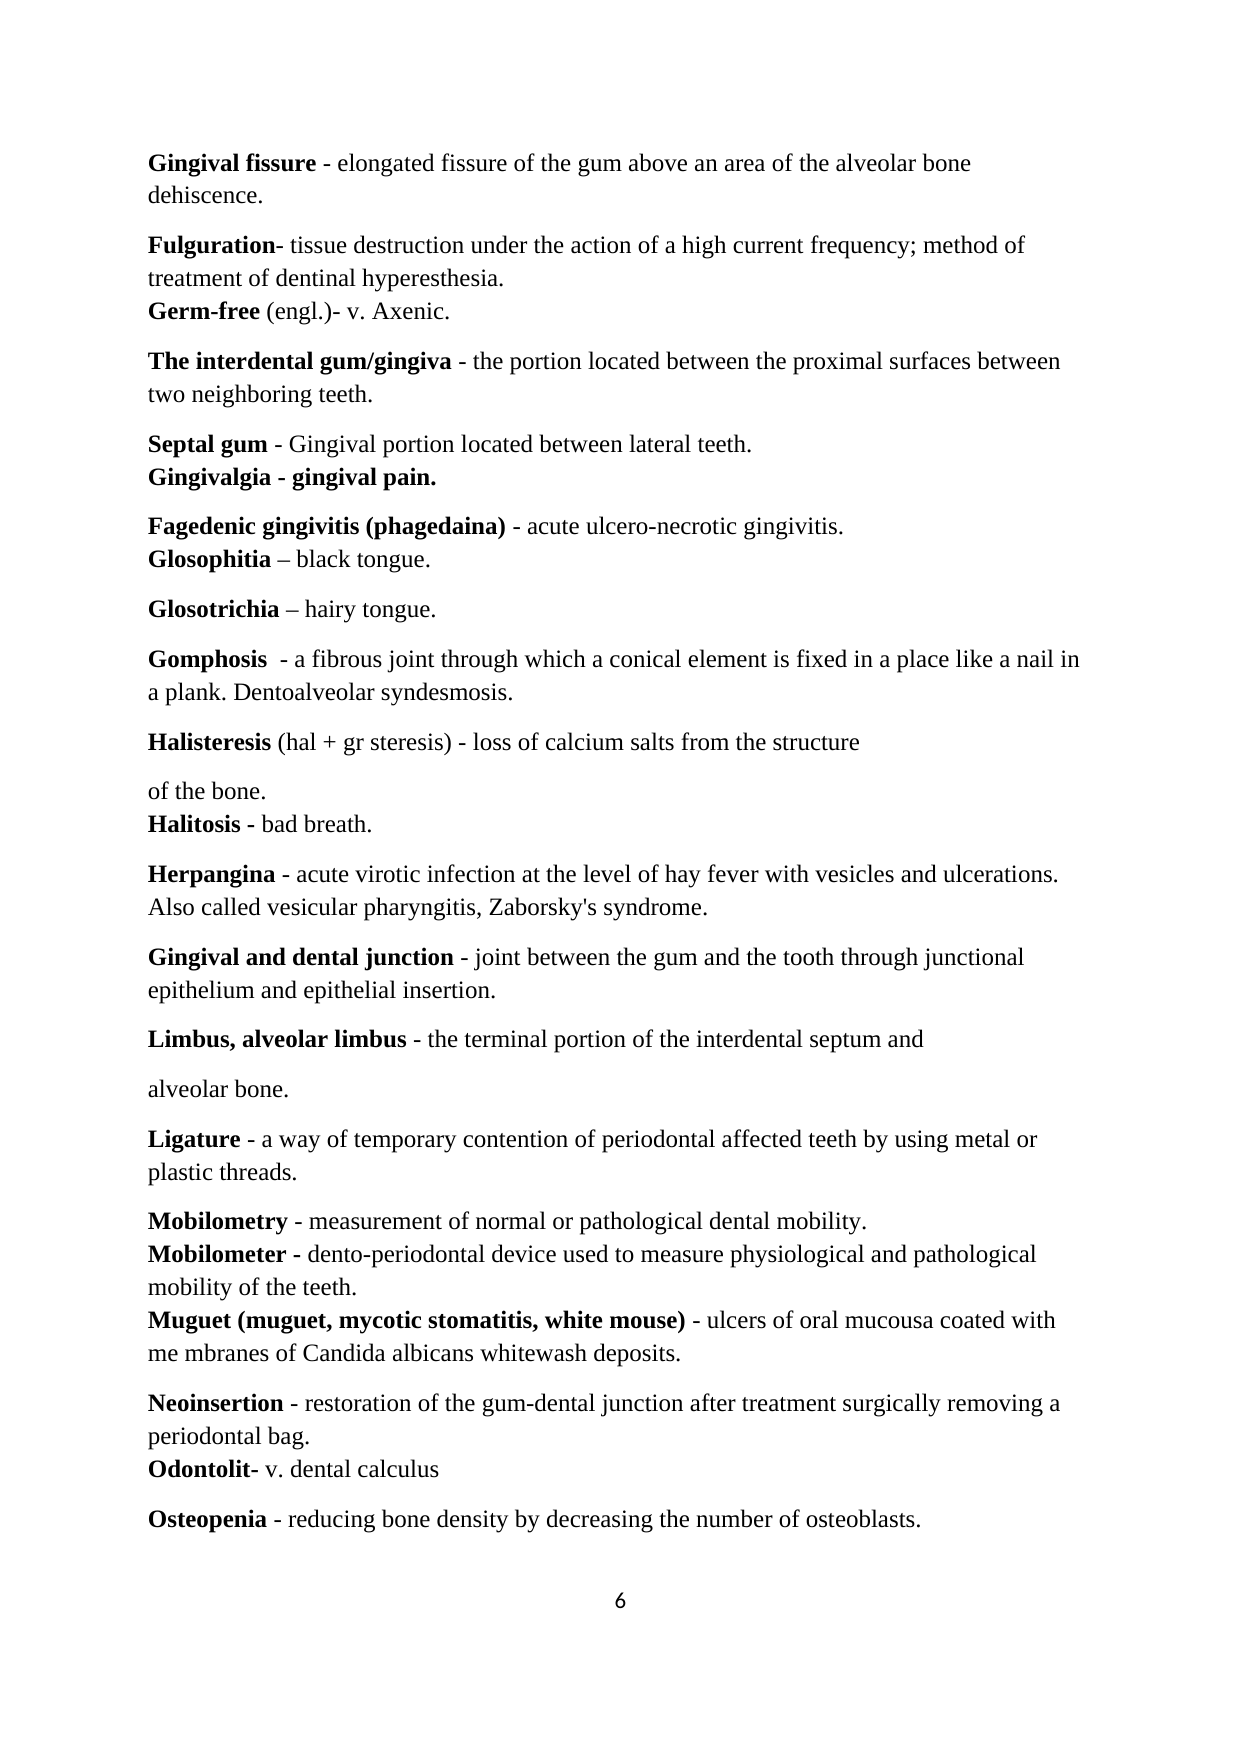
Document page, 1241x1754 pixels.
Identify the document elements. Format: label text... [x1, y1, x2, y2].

text Ligature - a way of temporary contention of periodontal affected teeth by using metal or plastic threads. [148, 1124, 1093, 1186]
text Mobilometry - measurement of normal or pathological dental mobility. Mobilometer - dento-periodontal device used to measure physiological and pathological mobility of the teeth. Muguet (muguet, mycotic stomatitis, white mouse) - ulcers of oral mucousa coated with me mbranes of Candida albicans whitewash deposits. [148, 1206, 1093, 1367]
text Gingival and dental junction - joint between the gum and the tooth through junctional epithelium and epithelial insertion. [148, 942, 1093, 1003]
text Osteopenia - reducing bone density by decreasing the number of osteoblasts. [148, 1504, 1093, 1533]
text Herpangina - acute virotic infection at the level of hay fever with vesicles and ulcerations. Also called vesicular pharyngitis, Zaborsky's syndrome. [148, 859, 1093, 921]
text Neoinsertion - restoration of the gum-dental junction after treatment surgically removing a periodontal bag. Odontolit- v. dental calculus [148, 1388, 1093, 1483]
text Septal gum - Gingival portion located between lateral teeth. Gingivalgia - gingival pain. [148, 429, 1093, 491]
text Gomphosis - a fibrous joint through which a conical element is fixed in a place like a nail in a plank. Dentoalveolar syndesmosis. [148, 644, 1093, 706]
text The interdental gum/gingiva - the portion located between the proximal surfaces between two neighboring teeth. [148, 346, 1093, 408]
text Glosotrichia – hairy tongue. [148, 594, 1093, 623]
text of the bone. Halitosis - bad breath. [148, 776, 1093, 838]
text Fulguration- tissue destruction under the action of a high current frequency; method of treatment of dentinal hyperesthesia. Germ-free (engl.)- v. Axenic. [148, 230, 1093, 325]
text Fagedenic gingivitis (phagedaina) - acute ulcero-necrotic gingivitis. Glosophitia – black tongue. [148, 511, 1093, 573]
text Gingival fissure - elongated fissure of the gum above an area of the alveolar bone dehiscence. [148, 148, 1093, 209]
text Halisteresis (hal + gr steresis) - loss of calcium salts from the structure [148, 727, 1093, 755]
text Limbus, alveolar limbus - the terminal portion of the interdental septum and [148, 1024, 1093, 1053]
text alveolar bone. [148, 1074, 1093, 1103]
